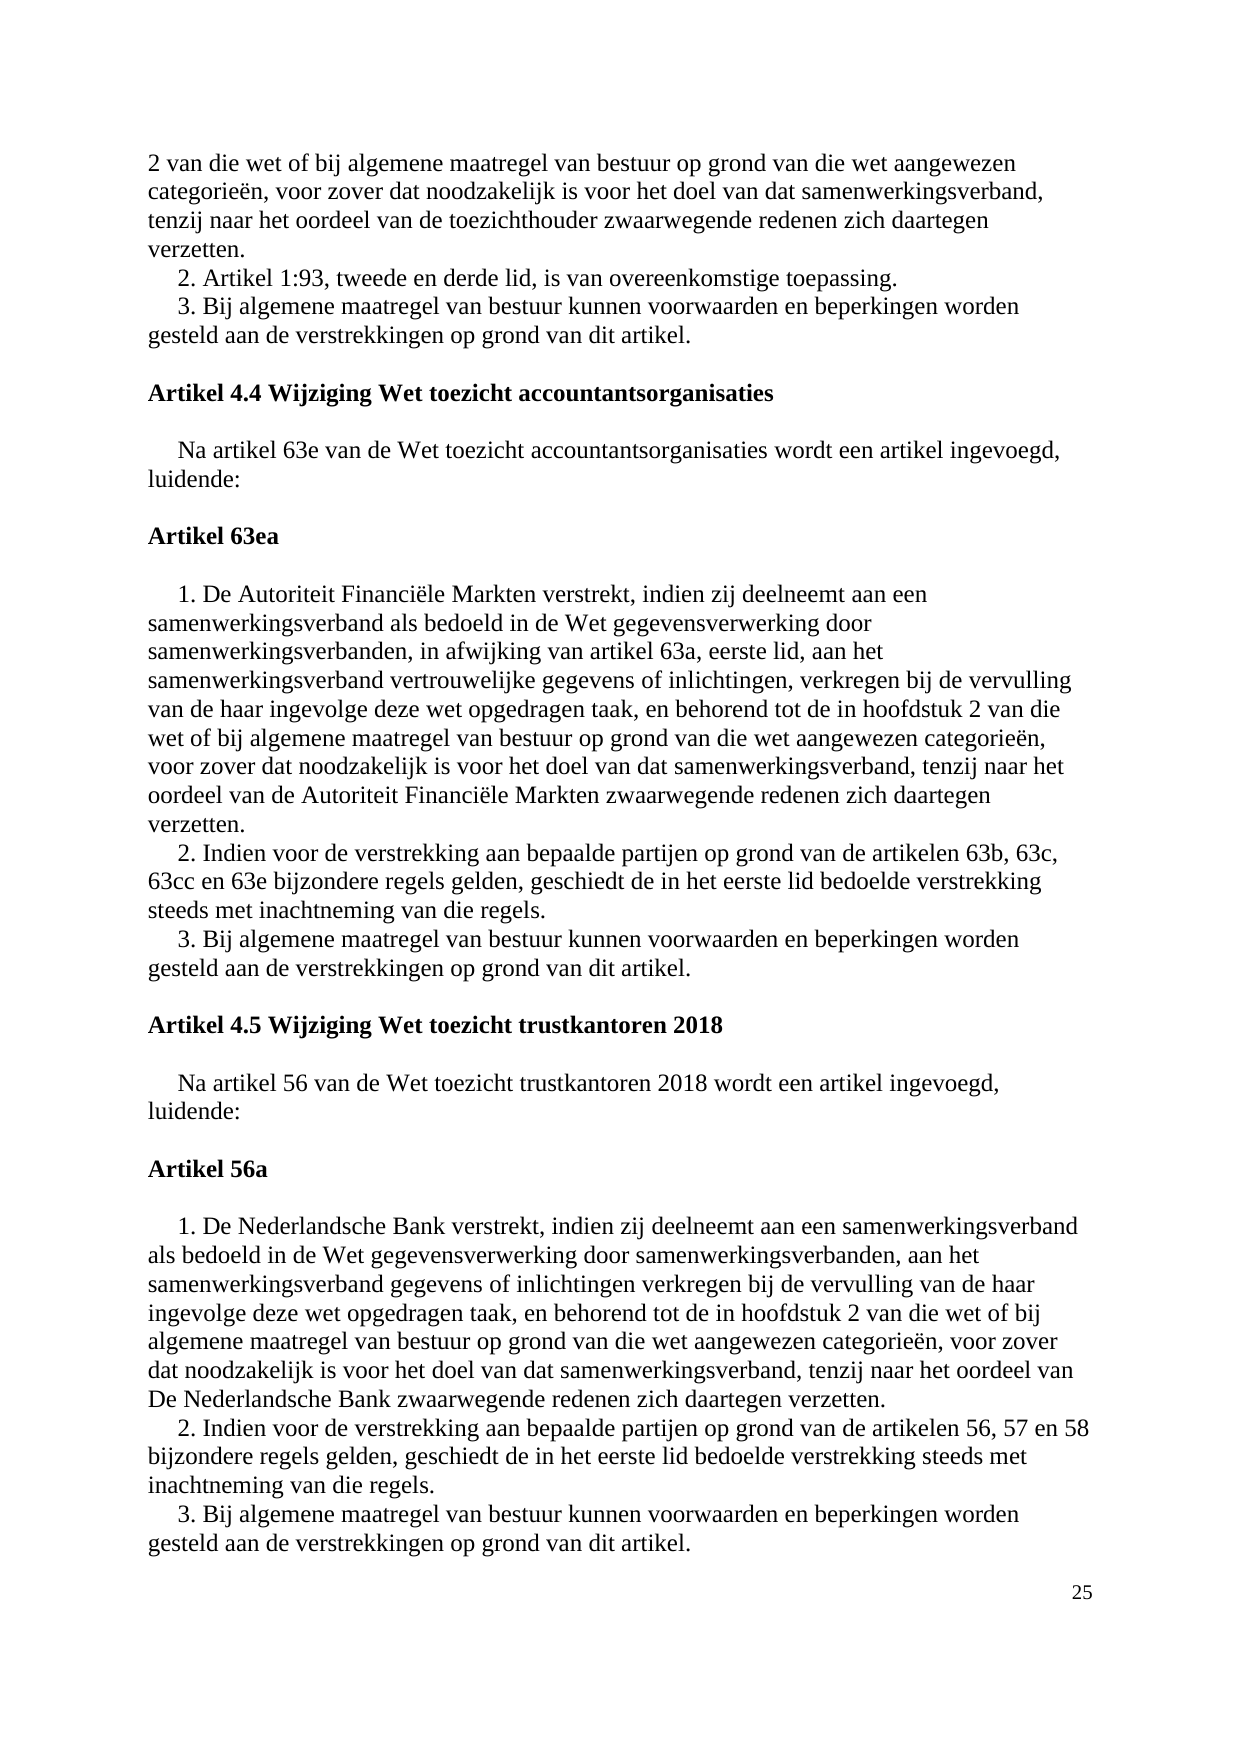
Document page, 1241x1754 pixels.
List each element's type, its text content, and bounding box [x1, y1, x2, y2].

text 1. De Nederlandsche Bank verstrekt, indien zij deelneemt aan een samenwerkingsverband als bedoeld in de Wet gegevensverwerking door samenwerkingsverbanden, aan het samenwerkingsverband gegevens of inlichtingen verkregen bij de vervulling van de haar ingevolge deze wet opgedragen taak, en behorend tot de in hoofdstuk 2 van die wet of bij algemene maatregel van bestuur op grond van die wet aangewezen categorieën, voor zover dat noodzakelijk is voor het doel van dat samenwerkingsverband, tenzij naar het oordeel van De Nederlandsche Bank zwaarwegende redenen zich daartegen verzetten. [148, 1211, 1092, 1413]
text Artikel 63ea [148, 521, 1092, 550]
text Na artikel 56 van de Wet toezicht trustkantoren 2018 wordt een artikel ingevoegd, luidende: [148, 1068, 1092, 1125]
text 3. Bij algemene maatregel van bestuur kunnen voorwaarden en beperkingen worden gesteld aan de verstrekkingen op grond van dit artikel. [148, 291, 1092, 349]
text 3. Bij algemene maatregel van bestuur kunnen voorwaarden en beperkingen worden gesteld aan de verstrekkingen op grond van dit artikel. [148, 924, 1092, 981]
text 2. Indien voor de verstrekking aan bepaalde partijen op grond van de artikelen 63b, 63c, 63cc en 63e bijzondere regels gelden, geschiedt de in het eerste lid bedoelde verstrekking steeds met inachtneming van die regels. [148, 838, 1092, 924]
text 2. Indien voor de verstrekking aan bepaalde partijen op grond van de artikelen 56, 57 en 58 bijzondere regels gelden, geschiedt de in het eerste lid bedoelde verstrekking steeds met inachtneming van die regels. [148, 1413, 1092, 1499]
text Na artikel 63e van de Wet toezicht accountantsorganisaties wordt een artikel ingevoegd, luidende: [148, 435, 1092, 493]
text Artikel 56a [148, 1154, 1092, 1183]
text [148, 148, 1092, 263]
text Artikel 4.4 Wijziging Wet toezicht accountantsorganisaties [148, 378, 1092, 406]
text 2. Artikel 1:93, tweede en derde lid, is van overeenkomstige toepassing. [148, 263, 1092, 291]
text 3. Bij algemene maatregel van bestuur kunnen voorwaarden en beperkingen worden gesteld aan de verstrekkingen op grond van dit artikel. [148, 1499, 1092, 1556]
text 1. De Autoriteit Financiële Markten verstrekt, indien zij deelneemt aan een samenwerkingsverband als bedoeld in de Wet gegevensverwerking door samenwerkingsverbanden, in afwijking van artikel 63a, eerste lid, aan het samenwerkingsverband vertrouwelijke gegevens of inlichtingen, verkregen bij de vervulling van de haar ingevolge deze wet opgedragen taak, en behorend tot de in hoofdstuk 2 van die wet of bij algemene maatregel van bestuur op grond van die wet aangewezen categorieën, voor zover dat noodzakelijk is voor het doel van dat samenwerkingsverband, tenzij naar het oordeel van de Autoriteit Financiële Markten zwaarwegende redenen zich daartegen verzetten. [148, 579, 1092, 838]
text Artikel 4.5 Wijziging Wet toezicht trustkantoren 2018 [148, 1010, 1092, 1039]
